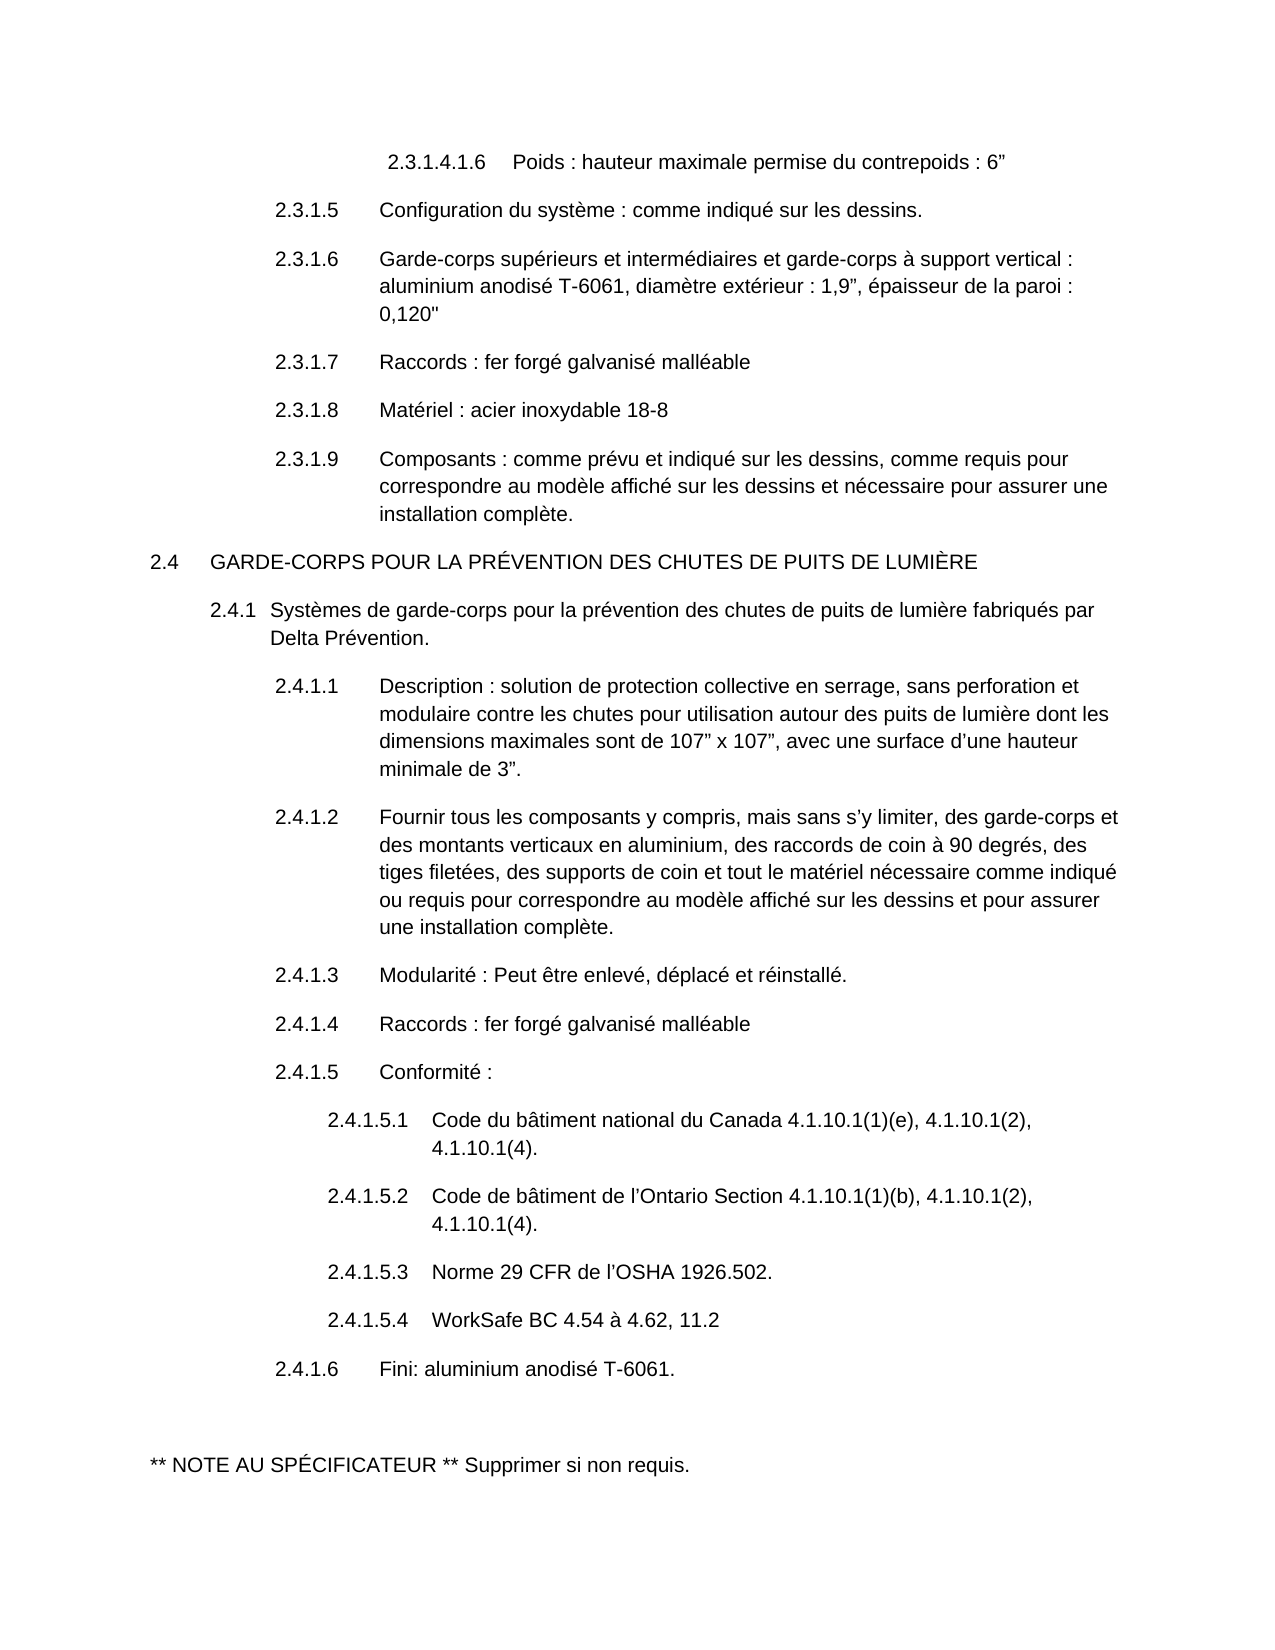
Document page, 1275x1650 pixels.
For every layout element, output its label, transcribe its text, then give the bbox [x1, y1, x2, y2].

list Configuration du système : comme indiqué sur les dessins. [275, 198, 1125, 222]
list Fournir tous les composants y compris, mais sans s’y limiter, des garde-corps et des montants verticaux en aluminium, des raccords de coin à 90 degrés, des tiges filetées, des supports de coin et tout le matériel nécessaire comme indiqué ou requis pour correspondre au modèle affiché sur les dessins et pour assurer une installation complète. [275, 805, 1125, 939]
list Matériel : acier inoxydable 18-8 [275, 398, 1125, 422]
list Garde-corps supérieurs et intermédiaires et garde-corps à support vertical : aluminium anodisé T-6061, diamètre extérieur : 1,9”, épaisseur de la paroi : 0,120" [275, 247, 1125, 326]
list Code de bâtiment de l’Ontario Section 4.1.10.1(1)(b), 4.1.10.1(2), 4.1.10.1(4). [327, 1184, 1125, 1236]
list Norme 29 CFR de l’OSHA 1926.502. [327, 1260, 1125, 1284]
list Fini: aluminium anodisé T-6061. [275, 1357, 1125, 1381]
list Raccords : fer forgé galvanisé malléable [275, 350, 1125, 374]
list Code du bâtiment national du Canada 4.1.10.1(1)(e), 4.1.10.1(2), 4.1.10.1(4). [327, 1108, 1125, 1160]
list WorkSafe BC 4.54 à 4.62, 11.2 [327, 1308, 1125, 1332]
list GARDE-CORPS POUR LA PRÉVENTION DES CHUTES DE PUITS DE LUMIÈRE [150, 550, 1125, 574]
list Systèmes de garde-corps pour la prévention des chutes de puits de lumière fabriqués par Delta Prévention. [210, 598, 1125, 650]
list Description : solution de protection collective en serrage, sans perforation et modulaire contre les chutes pour utilisation autour des puits de lumière dont les dimensions maximales sont de 107” x 107”, avec une surface d’une hauteur minimale de 3”. [275, 674, 1125, 781]
list Modularité : Peut être enlevé, déplacé et réinstallé. [275, 963, 1125, 987]
list Conformité : [275, 1060, 1125, 1084]
list Poids : hauteur maximale permise du contrepoids : 6” [387, 150, 1125, 174]
text ** NOTE AU SPÉCIFICATEUR ** Supprimer si non requis. [150, 1453, 1125, 1477]
list Raccords : fer forgé galvanisé malléable [275, 1012, 1125, 1036]
list Composants : comme prévu et indiqué sur les dessins, comme requis pour correspondre au modèle affiché sur les dessins et nécessaire pour assurer une installation complète. [275, 447, 1125, 526]
